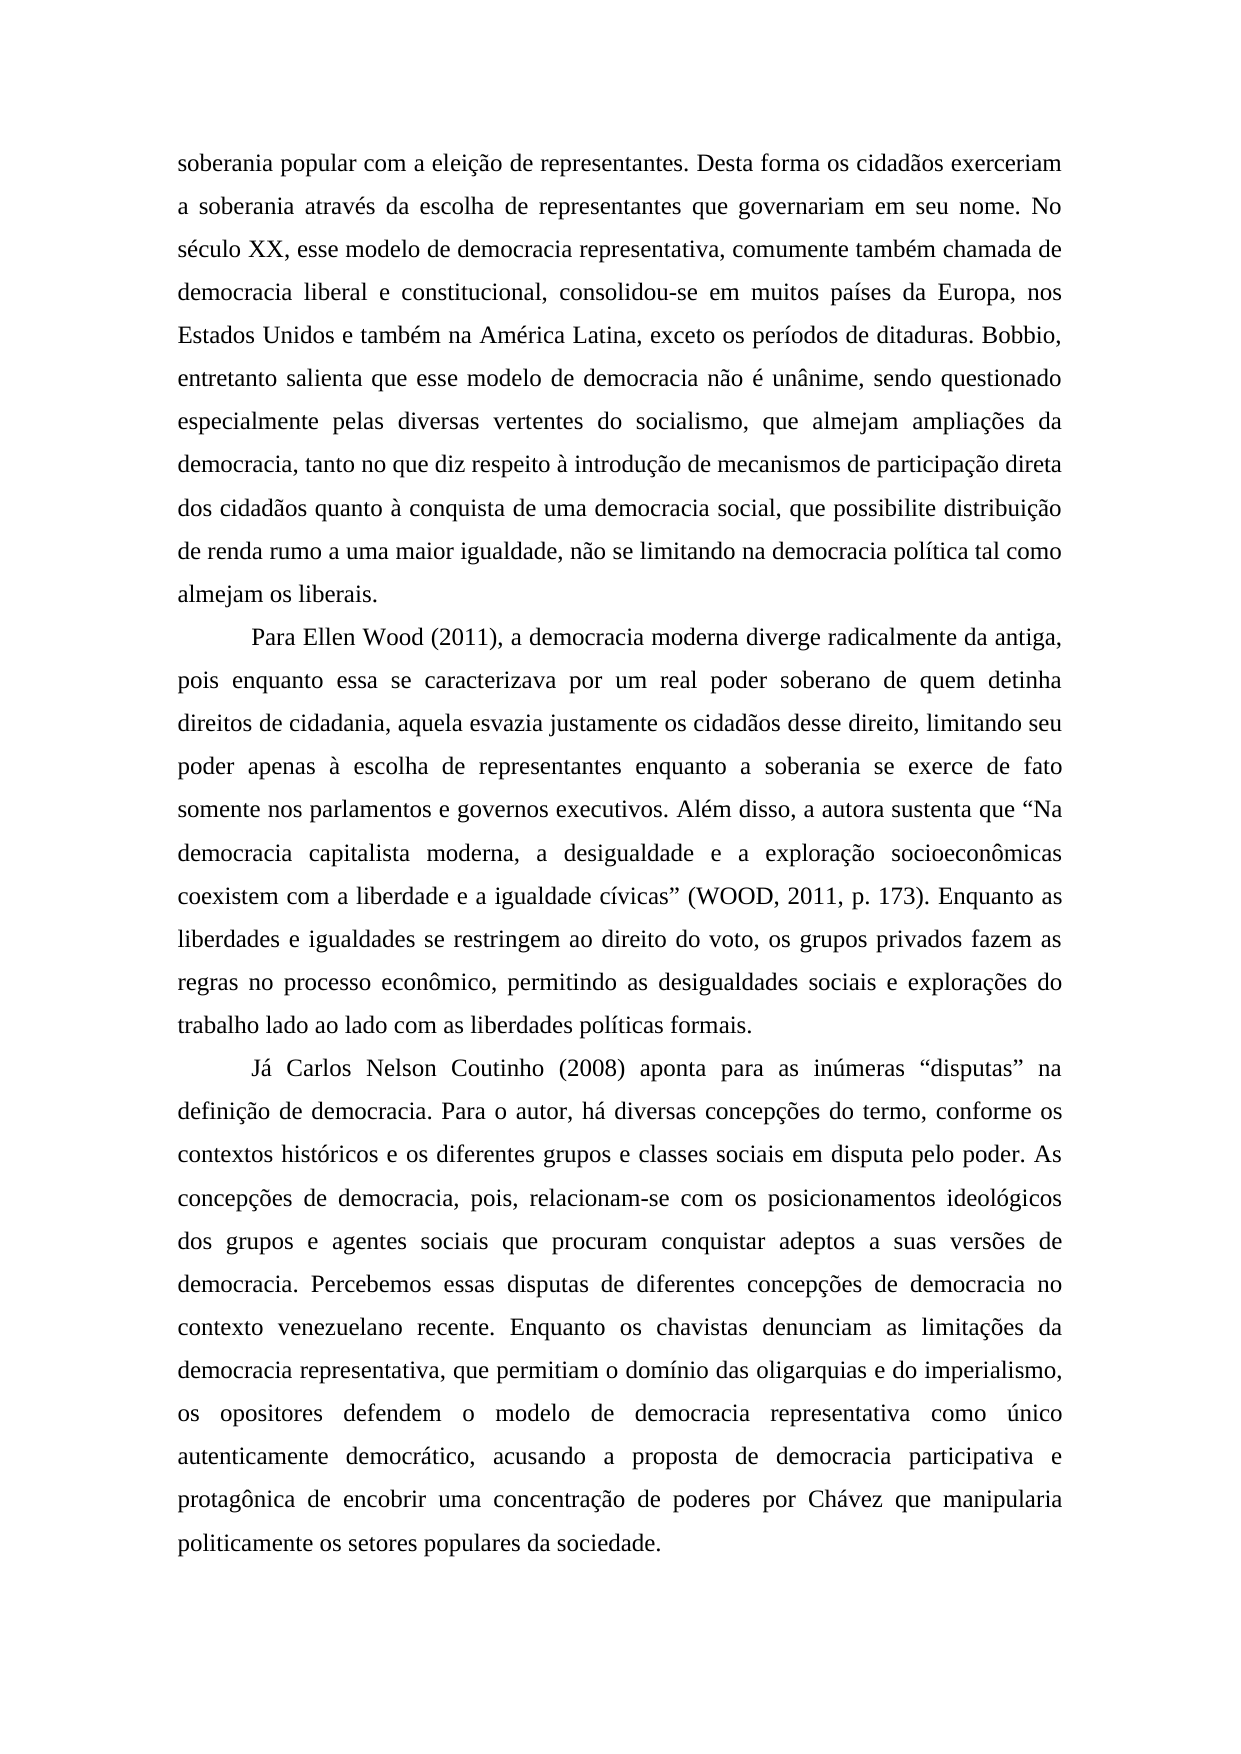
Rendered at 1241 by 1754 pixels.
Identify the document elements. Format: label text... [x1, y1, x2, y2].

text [177, 148, 1063, 608]
text Já Carlos Nelson Coutinho (2008) aponta para as inúmeras “disputas” na definição de democracia. Para o autor, há diversas concepções do termo, conforme os contextos históricos e os diferentes grupos e classes sociais em disputa pelo poder. As concepções de democracia, pois, relacionam-se com os posicionamentos ideológicos dos grupos e agentes sociais que procuram conquistar adeptos a suas versões de democracia. Percebemos essas disputas de diferentes concepções de democracia no contexto venezuelano recente. Enquanto os chavistas denunciam as limitações da democracia representativa, que permitiam o domínio das oligarquias e do imperialismo, os opositores defendem o modelo de democracia representativa como único autenticamente democrático, acusando a proposta de democracia participativa e protagônica de encobrir uma concentração de poderes por Chávez que manipularia politicamente os setores populares da sociedade. [177, 1053, 1063, 1556]
text Para Ellen Wood (2011), a democracia moderna diverge radicalmente da antiga, pois enquanto essa se caracterizava por um real poder soberano de quem detinha direitos de cidadania, aquela esvazia justamente os cidadãos desse direito, limitando seu poder apenas à escolha de representantes enquanto a soberania se exerce de fato somente nos parlamentos e governos executivos. Além disso, a autora sustenta que “Na democracia capitalista moderna, a desigualdade e a exploração socioeconômicas coexistem com a liberdade e a igualdade cívicas” (WOOD, 2011, p. 173). Enquanto as liberdades e igualdades se restringem ao direito do voto, os grupos privados fazem as regras no processo econômico, permitindo as desigualdades sociais e explorações do trabalho lado ao lado com as liberdades políticas formais. [177, 622, 1063, 1039]
